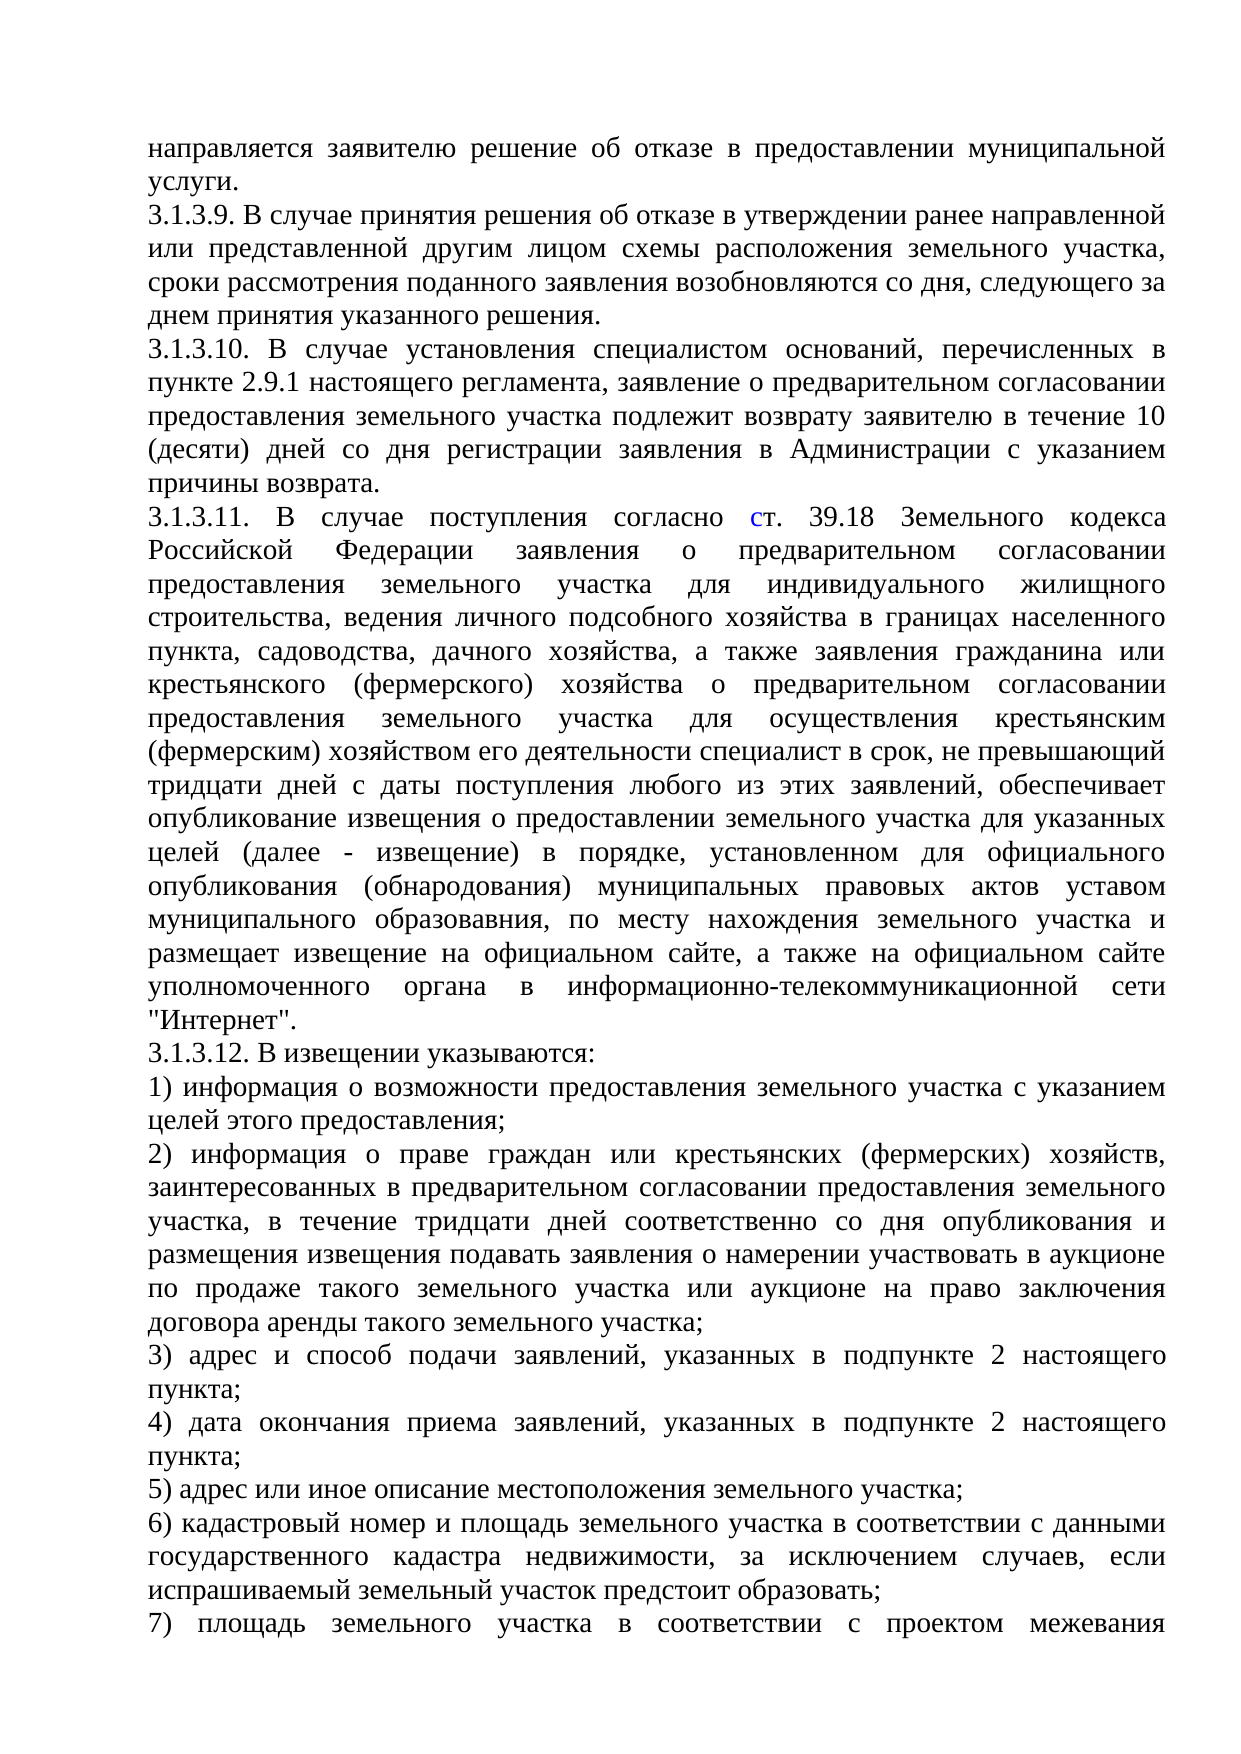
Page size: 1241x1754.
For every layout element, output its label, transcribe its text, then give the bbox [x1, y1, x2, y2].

text 1) информация о возможности предоставления земельного участка с указанием целей этого предоставления; [148, 1069, 1167, 1136]
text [148, 1606, 1167, 1639]
text 3.1.3.12. В извещении указываются: [148, 1035, 1167, 1069]
text 3) адрес и способ подачи заявлений, указанных в подпункте 2 настоящего пункта; [148, 1337, 1167, 1404]
text 3.1.3.9. В случае принятия решения об отказе в утверждении ранее направленной или представленной другим лицом схемы расположения земельного участка, сроки рассмотрения поданного заявления возобновляются со дня, следующего за днем принятия указанного решения. [148, 197, 1167, 331]
text 2) информация о праве граждан или крестьянских (фермерских) хозяйств, заинтересованных в предварительном согласовании предоставления земельного участка, в течение тридцати дней соответственно со дня опубликования и размещения извещения подавать заявления о намерении участвовать в аукционе по продаже такого земельного участка или аукционе на право заключения договора аренды такого земельного участка; [148, 1136, 1167, 1337]
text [148, 130, 1167, 197]
text 4) дата окончания приема заявлений, указанных в подпункте 2 настоящего пункта; [148, 1404, 1167, 1471]
text 6) кадастровый номер и площадь земельного участка в соответствии с данными государственного кадастра недвижимости, за исключением случаев, если испрашиваемый земельный участок предстоит образовать; [148, 1505, 1167, 1606]
text 5) адрес или иное описание местоположения земельного участка; [148, 1471, 1167, 1505]
text 3.1.3.10. В случае установления специалистом оснований, перечисленных в пункте 2.9.1 настоящего регламента, заявление о предварительном согласовании предоставления земельного участка подлежит возврату заявителю в течение 10 (десяти) дней со дня регистрации заявления в Администрации с указанием причины возврата. [148, 331, 1167, 499]
text 3.1.3.11. В случае поступления согласно ст. 39.18 Земельного кодекса Российской Федерации заявления о предварительном согласовании предоставления земельного участка для индивидуального жилищного строительства, ведения личного подсобного хозяйства в границах населенного пункта, садоводства, дачного хозяйства, а также заявления гражданина или крестьянского (фермерского) хозяйства о предварительном согласовании предоставления земельного участка для осуществления крестьянским (фермерским) хозяйством его деятельности специалист в срок, не превышающий тридцати дней с даты поступления любого из этих заявлений, обеспечивает опубликование извещения о предоставлении земельного участка для указанных целей (далее - извещение) в порядке, установленном для официального опубликования (обнародования) муниципальных правовых актов уставом муниципального образовавния, по месту нахождения земельного участка и размещает извещение на официальном сайте, а также на официальном сайте уполномоченного органа в информационно-телекоммуникационной сети "Интернет". [148, 499, 1167, 1035]
